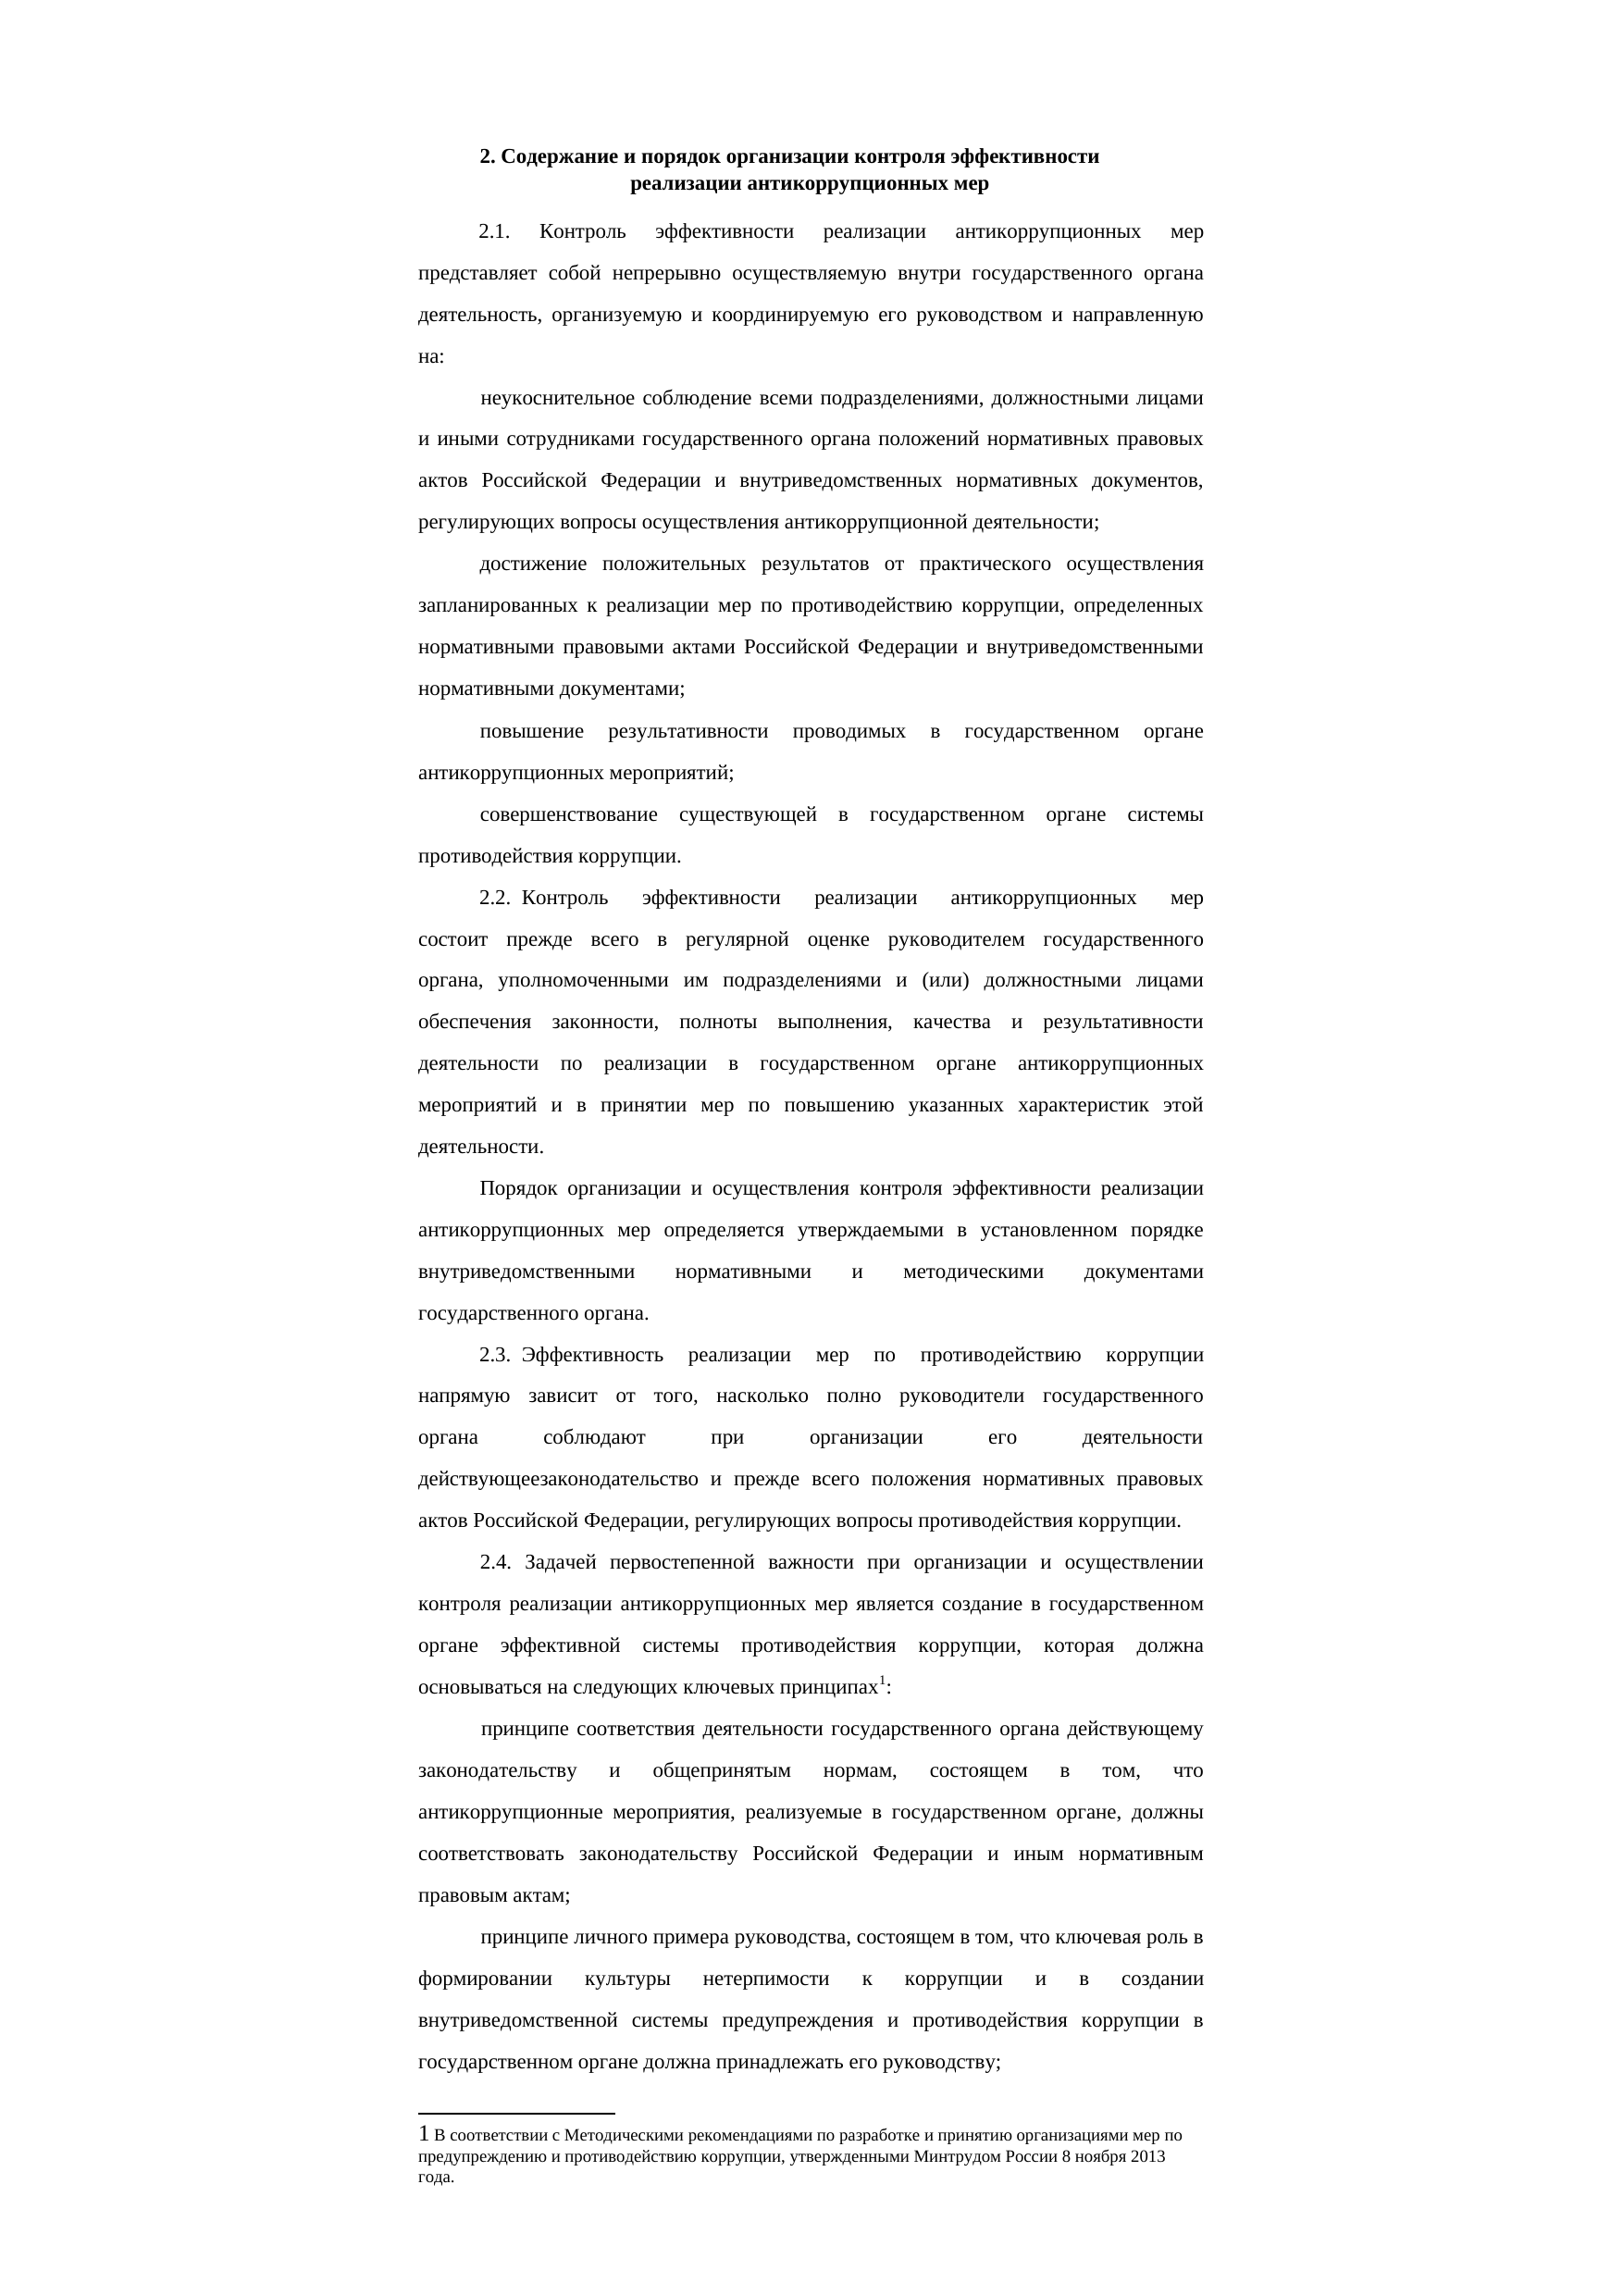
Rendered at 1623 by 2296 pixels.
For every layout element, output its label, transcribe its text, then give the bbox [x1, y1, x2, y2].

text достижение положительных результатов от практического осуществления запланированных к реализации мер по противодействию коррупции, определенных нормативными правовыми актами Российской Федерации и внутриведомственными нормативными документами; [418, 538, 1205, 703]
text Порядок организации и осуществления контроля эффективности реализации антикоррупционных мер определяется утверждаемыми в установленном порядке внутриведомственными нормативными и методическими документами государственного органа. [418, 1162, 1205, 1328]
text принципе личного примера руководства, состоящем в том, что ключевая роль в формировании культуры нетерпимости к коррупции и в создании внутриведомственной системы предупреждения и противодействия коррупции в государственном органе должна принадлежать его руководству; [418, 1910, 1205, 2077]
text принципе соответствия деятельности государственного органа действующему законодательству и общепринятым нормам, состоящем в том, что антикоррупционные мероприятия, реализуемые в государственном органе, должны соответствовать законодательству Российской Федерации и иным нормативным правовым актам; [418, 1703, 1205, 1910]
text 2. Содержание и порядок организации контроля эффективности реализации антикоррупционных мер [479, 141, 1205, 196]
text повышение результативности проводимых в государственном органе антикоррупционных мероприятий; [418, 704, 1205, 788]
text неукоснительное соблюдение всеми подразделениями, должностными лицами и иными сотрудниками государственного органа положений нормативных правовых актов Российской Федерации и внутриведомственных нормативных документов, регулирующих вопросы осуществления антикоррупционной деятельности; [418, 371, 1205, 538]
text 2.4. Задачей первостепенной важности при организации и осуществлении контроля реализации антикоррупционных мер является создание в государственном органе эффективной системы противодействия коррупции, которая должна основываться на следующих ключевых принципах: [418, 1536, 1205, 1702]
text 2.2. Контроль эффективности реализации антикоррупционных мер состоит прежде всего в регулярной оценке руководителем государственного органа, уполномоченными им подразделениями и (или) должностными лицами обеспечения законности, полноты выполнения, качества и результативности деятельности по реализации в государственном органе антикоррупционных мероприятий и в принятии мер по повышению указанных характеристик этой деятельности. [418, 871, 1205, 1162]
text 2.3. Эффективность реализации мер по противодействию коррупции напрямую зависит от того, насколько полно руководители государственного органа соблюдают при организации его деятельности действующеезаконодательство и прежде всего положения нормативных правовых актов Российской Федерации, регулирующих вопросы противодействия коррупции. [418, 1328, 1205, 1535]
text совершенствование существующей в государственном органе системы противодействия коррупции. [418, 788, 1205, 871]
text 2.1. Контроль эффективности реализации антикоррупционных мер представляет собой непрерывно осуществляемую внутри государственного органа деятельность, организуемую и координируемую его руководством и направленную на: [418, 205, 1205, 371]
